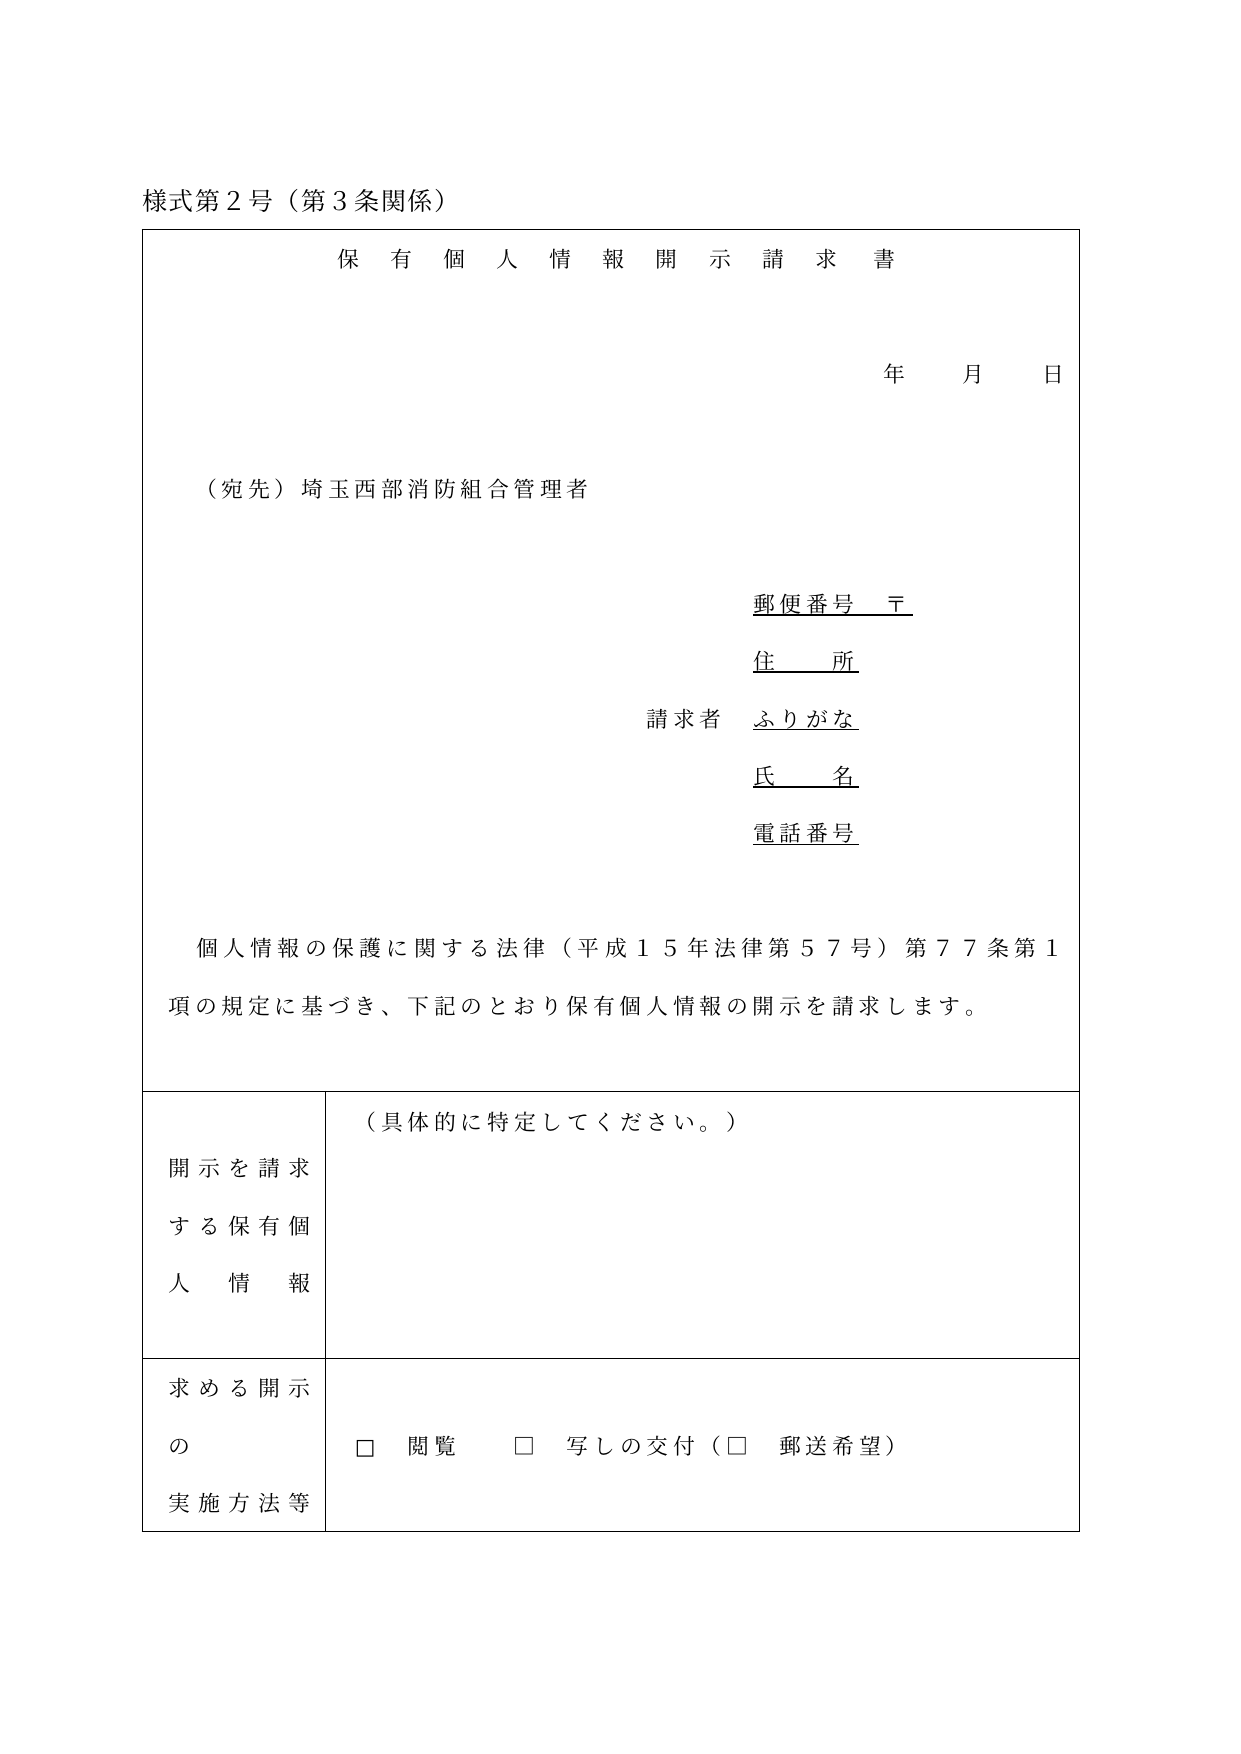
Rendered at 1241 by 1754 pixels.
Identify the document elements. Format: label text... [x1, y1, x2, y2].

table_cell （具体的に特定してください。） [326, 1092, 1079, 1357]
table_cell 求める開示の 実施方法等 [143, 1359, 325, 1531]
table_header 保有個人情報開示請求書 年 月 日 （宛先）埼玉西部消防組合管理者 郵便番号 〒 住 所 請求者 ふりがな 氏 名 電話番号 個人情報の保護に関する法律（平成１５年法律第５７号）第７７条第１項の規定に基づき、下記のとおり保有個人情報の開示を請求します。 [143, 230, 1079, 1091]
text 様式第２号（第３条関係） [142, 171, 1098, 229]
table_cell □ 閲覧 □ 写しの交付（□ 郵送希望） [326, 1359, 1079, 1531]
table_cell 開示を請求する保有個人情報 [143, 1092, 325, 1357]
